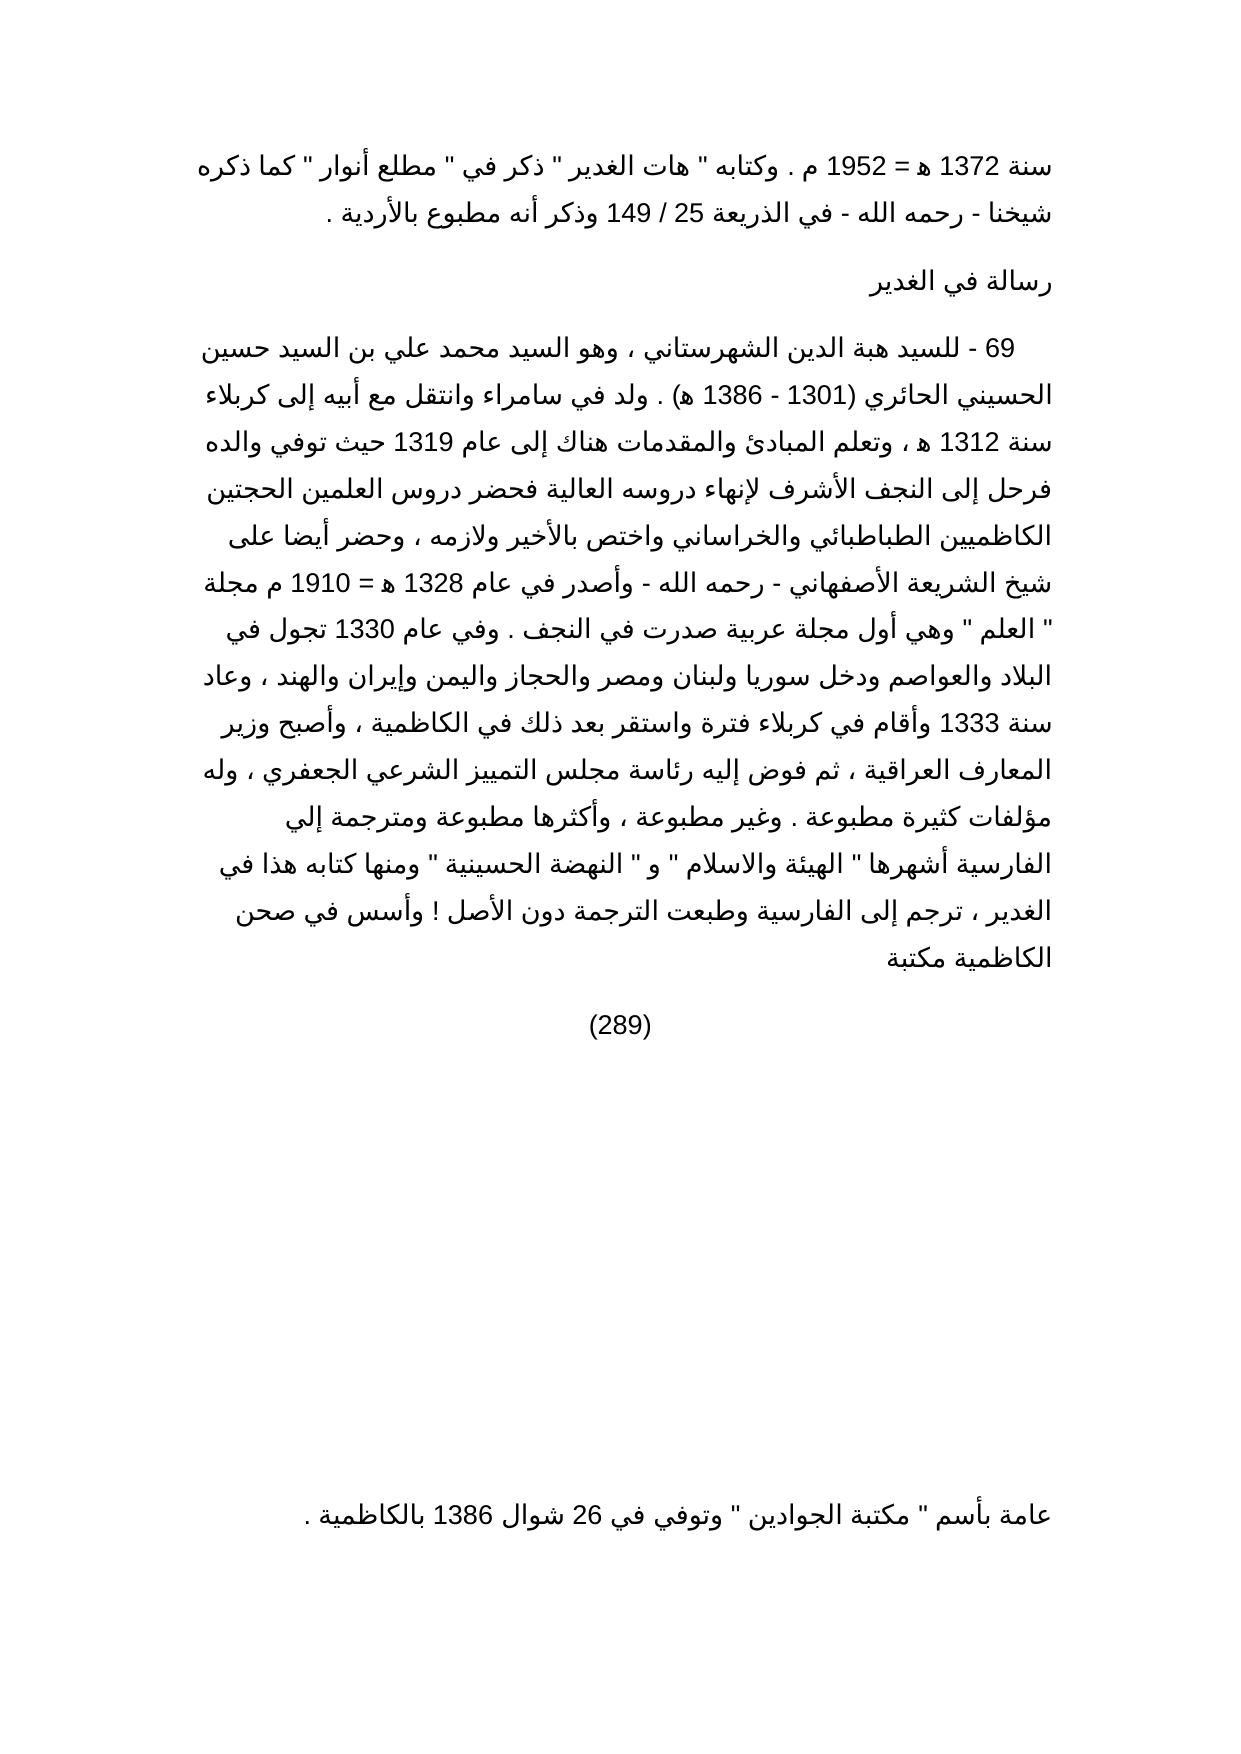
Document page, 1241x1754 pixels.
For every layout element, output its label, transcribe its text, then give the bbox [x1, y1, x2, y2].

text رسالة في الغدير [187, 264, 1053, 296]
text عامة بأسم " مكتبة الجوادين " وتوفي في 26 شوال 1386 بالكاظمية . [187, 1499, 1053, 1530]
text 69 - للسيد هبة الدين الشهرستاني ، وهو السيد محمد علي بن السيد حسين الحسيني الحائري (1301 - 1386 ه‍) . ولد في سامراء وانتقل مع أبيه إلى كربلاء سنة 1312 ه‍ ، وتعلم المبادئ والمقدمات هناك إلى عام 1319 حيث توفي والده فرحل إلى النجف الأشرف لإنهاء دروسه العالية فحضر دروس العلمين الحجتين الكاظميين الطباطبائي والخراساني واختص بالأخير ولازمه ، وحضر أيضا على شيخ الشريعة الأصفهاني - رحمه الله - وأصدر في عام 1328 ه‍ = 1910 م مجلة " العلم " وهي أول مجلة عربية صدرت في النجف . وفي عام 1330 تجول في البلاد والعواصم ودخل سوريا ولبنان ومصر والحجاز واليمن وإيران والهند ، وعاد سنة 1333 وأقام في كربلاء فترة واستقر بعد ذلك في الكاظمية ، وأصبح وزير المعارف العراقية ، ثم فوض إليه رئاسة مجلس التمييز الشرعي الجعفري ، وله مؤلفات كثيرة مطبوعة . وغير مطبوعة ، وأكثرها مطبوعة ومترجمة إلي الفارسية أشهرها " الهيئة والاسلام " و " النهضة الحسينية " ومنها كتابه هذا في الغدير ، ترجم إلى الفارسية وطبعت الترجمة دون الأصل ! وأسس في صحن الكاظمية مكتبة [187, 332, 1053, 973]
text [187, 150, 1053, 228]
text (289) [187, 1009, 1053, 1041]
